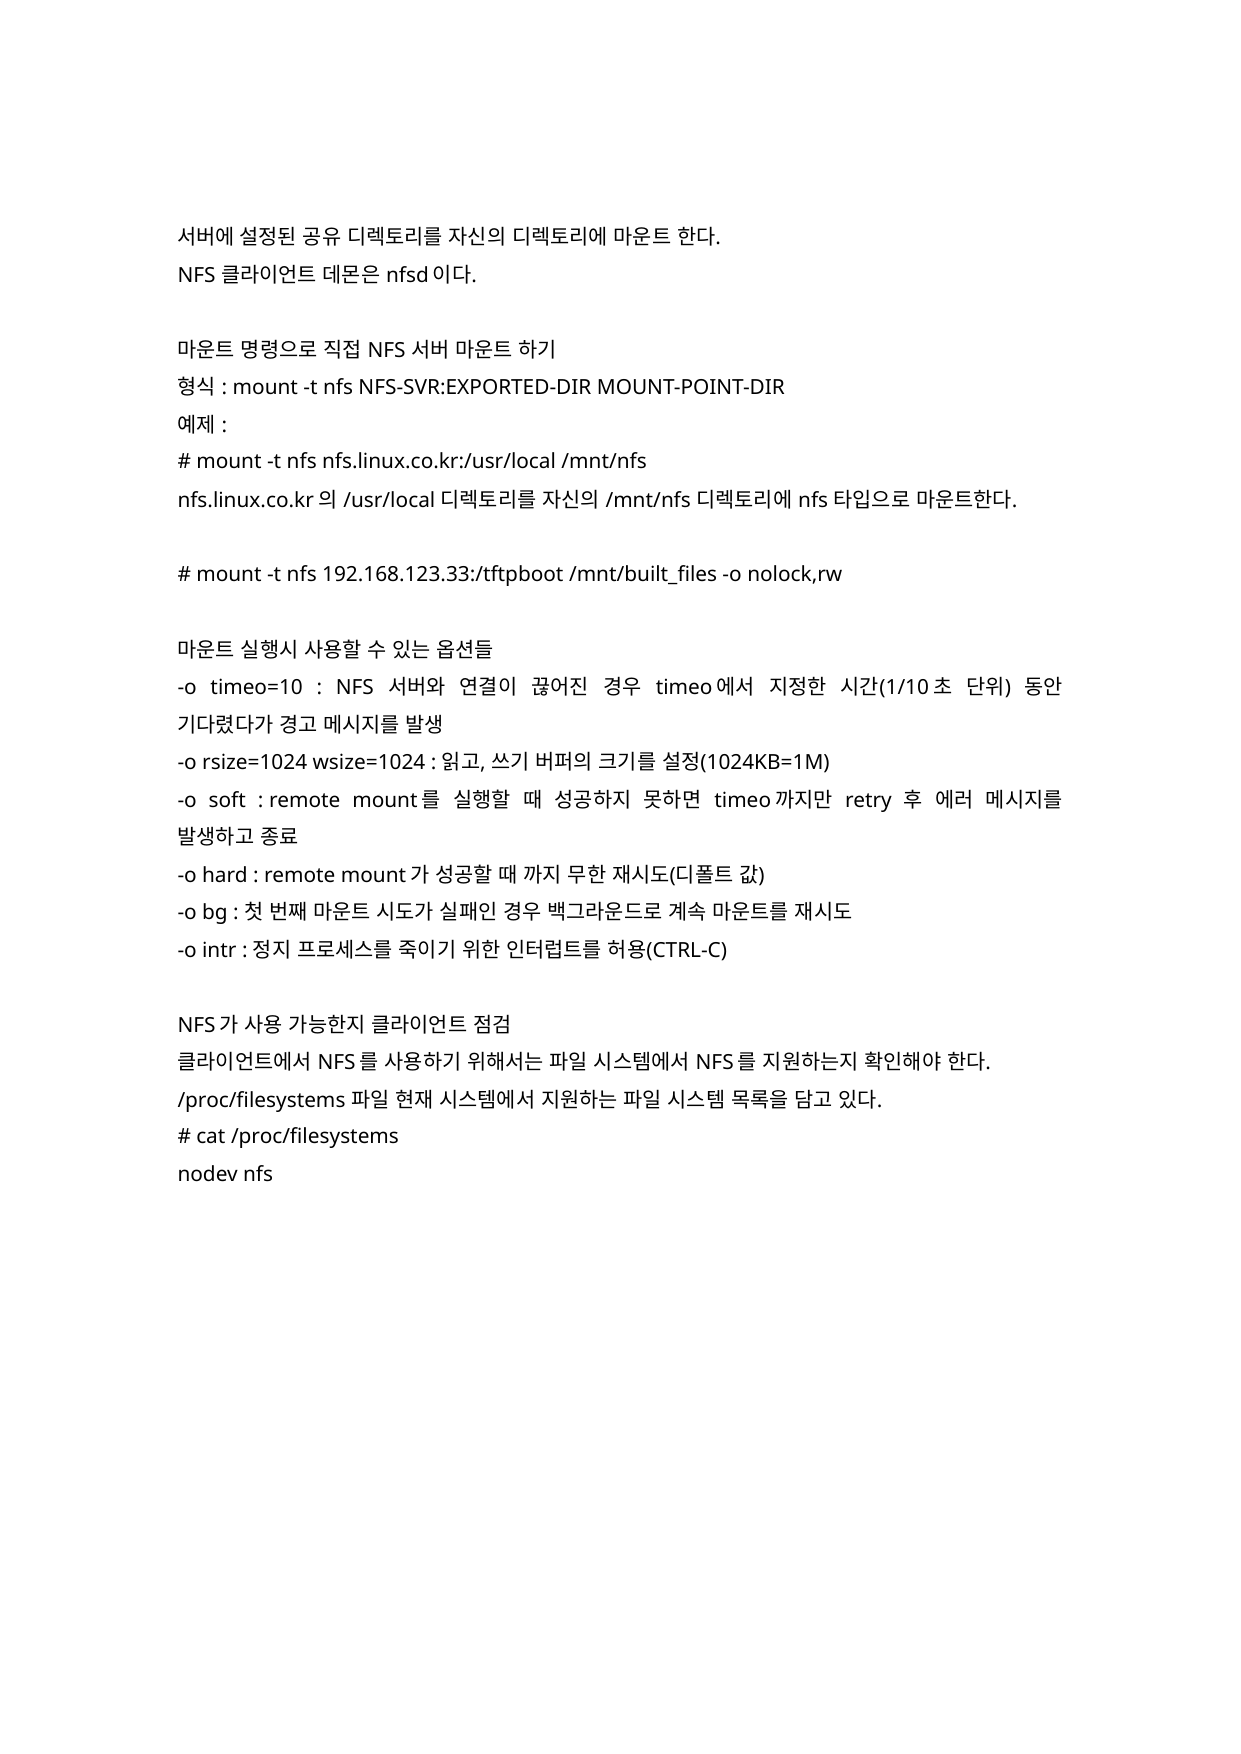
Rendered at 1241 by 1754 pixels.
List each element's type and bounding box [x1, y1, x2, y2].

text [177, 217, 1063, 1192]
